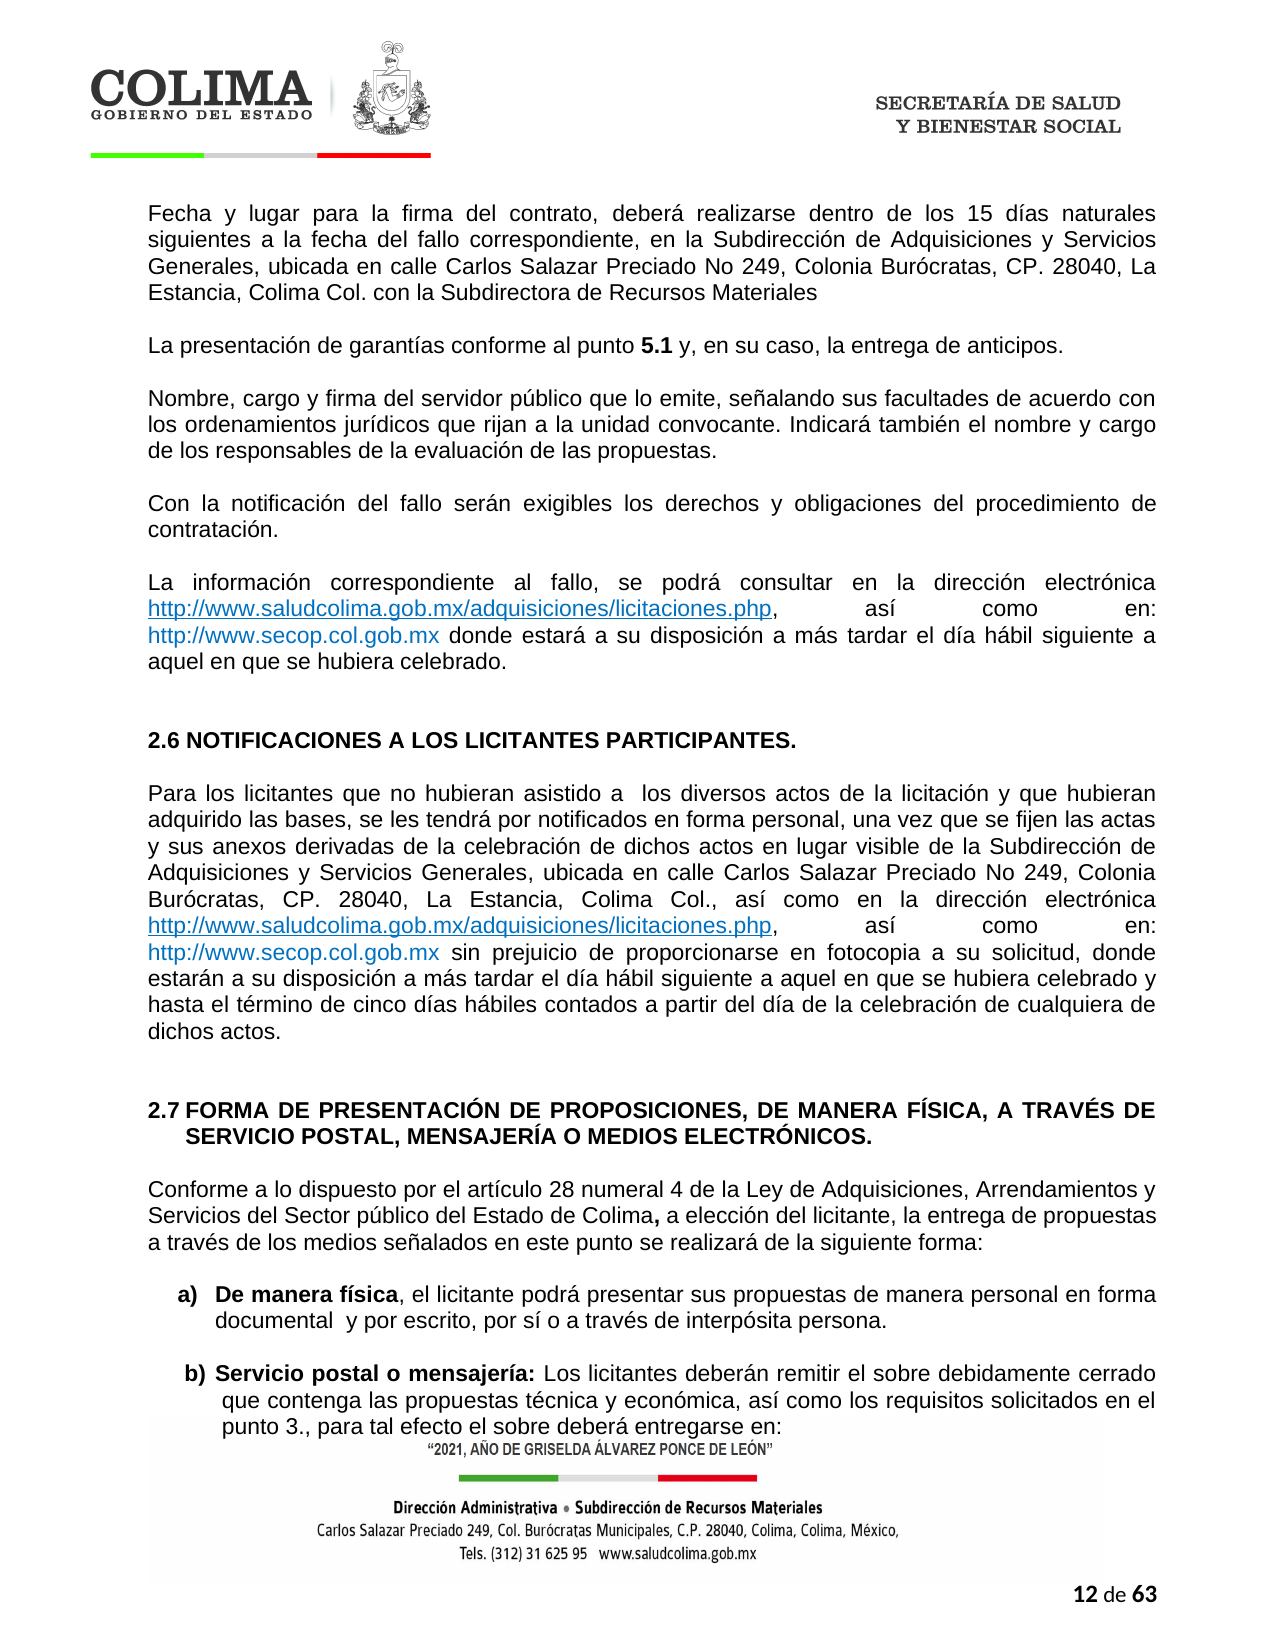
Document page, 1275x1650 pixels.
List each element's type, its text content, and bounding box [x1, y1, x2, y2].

text Con la notificación del fallo serán exigibles los derechos y obligaciones del procedimiento de contratación. [148, 490, 1157, 543]
text Nombre, cargo y firma del servidor público que lo emite, señalando sus facultades de acuerdo con los ordenamientos jurídicos que rijan a la unidad convocante. Indicará también el nombre y cargo de los responsables de la evaluación de las propuestas. [148, 384, 1157, 463]
picture [0, 31, 1238, 182]
text La presentación de garantías conforme al punto 5.1 y, en su caso, la entrega de anticipos. [148, 332, 1157, 358]
text Fecha y lugar para la firma del contrato, deberá realizarse dentro de los 15 días naturales siguientes a la fecha del fallo correspondiente, en la Subdirección de Adquisiciones y Servicios Generales, ubicada en calle Carlos Salazar Preciado No 249, Colonia Burócratas, CP. 28040, La Estancia, Colima Col. con la Subdirectora de Recursos Materiales [148, 200, 1157, 305]
list FORMA DE PRESENTACIÓN DE PROPOSICIONES, DE MANERA FÍSICA, A TRAVÉS DE SERVICIO POSTAL, MENSAJERÍA O MEDIOS ELECTRÓNICOS. [148, 1097, 1157, 1149]
picture [148, 1411, 1104, 1586]
text Conforme a lo dispuesto por el artículo 28 numeral 4 de la Ley de Adquisiciones, Arrendamientos y Servicios del Sector público del Estado de Colima, a elección del licitante, la entrega de propuestas a través de los medios señalados en este punto se realizará de la siguiente forma: [148, 1176, 1157, 1255]
text La información correspondiente al fallo, se podrá consultar en la dirección electrónica http://www.saludcolima.gob.mx/adquisiciones/licitaciones.php, así como en: http://www.secop.col.gob.mx donde estará a su disposición a más tardar el día hábil siguiente a aquel en que se hubiera celebrado. [148, 569, 1157, 675]
list De manera física, el licitante podrá presentar sus propuestas de manera personal en forma documental y por escrito, por sí o a través de interpósita persona. [177, 1281, 1157, 1334]
list Servicio postal o mensajería: Los licitantes deberán remitir el sobre debidamente cerrado que contenga las propuestas técnica y económica, así como los requisitos solicitados en el punto 3., para tal efecto el sobre deberá entregarse en: [184, 1360, 1157, 1439]
text Para los licitantes que no hubieran asistido a los diversos actos de la licitación y que hubieran adquirido las bases, se les tendrá por notificados en forma personal, una vez que se fijen las actas y sus anexos derivadas de la celebración de dichos actos en lugar visible de la Subdirección de Adquisiciones y Servicios Generales, ubicada en calle Carlos Salazar Preciado No 249, Colonia Burócratas, CP. 28040, La Estancia, Colima Col., así como en la dirección electrónica http://www.saludcolima.gob.mx/adquisiciones/licitaciones.php, así como en: http://www.secop.col.gob.mx sin prejuicio de proporcionarse en fotocopia a su solicitud, donde estarán a su disposición a más tardar el día hábil siguiente a aquel en que se hubiera celebrado y hasta el término de cinco días hábiles contados a partir del día de la celebración de cualquiera de dichos actos. [148, 780, 1157, 1044]
text 2.6 NOTIFICACIONES A LOS LICITANTES PARTICIPANTES. [148, 727, 1157, 754]
